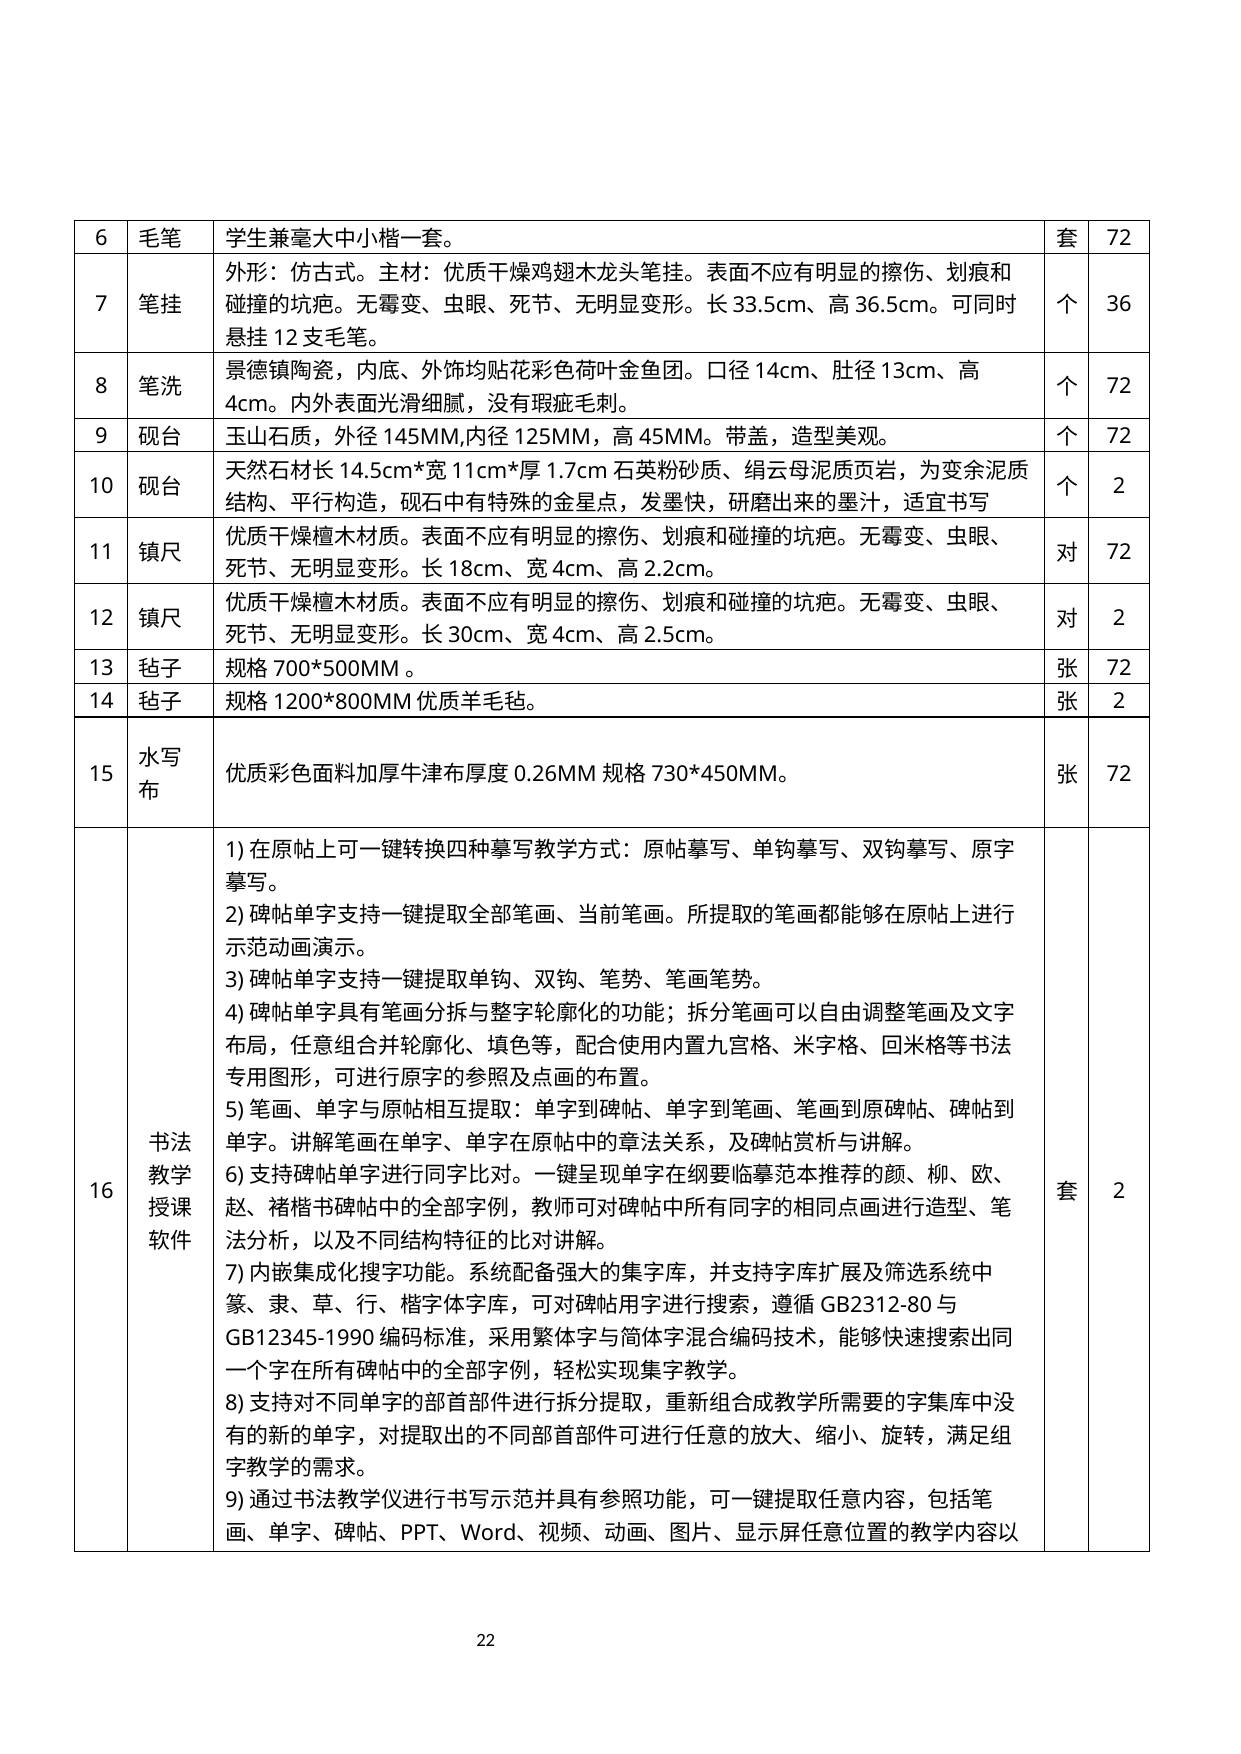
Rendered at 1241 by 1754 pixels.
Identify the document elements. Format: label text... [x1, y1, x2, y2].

table_cell 13 [75, 650, 127, 683]
table_cell 9 [75, 419, 127, 451]
table_cell 72 [1089, 718, 1149, 827]
table_cell 外形：仿古式。主材：优质干燥鸡翅木龙头笔挂。表面不应有明显的擦伤、划痕和碰撞的坑疤。无霉变、虫眼、死节、无明显变形。长33.5cm、高36.5cm。可同时悬挂12支毛笔。 [214, 254, 1044, 352]
table_cell 个 [1045, 254, 1088, 352]
table_cell 2 [1089, 828, 1149, 1551]
table_cell 6 [75, 221, 127, 253]
table_cell 镇尺 [128, 518, 213, 583]
table_cell 玉山石质，外径145MM,内径125MM，高45MM。带盖，造型美观。 [214, 419, 1044, 451]
table_cell 套 [1045, 221, 1088, 253]
table_cell 套 [1045, 828, 1088, 1551]
table_cell 张 [1045, 650, 1088, 683]
table_cell 毡子 [128, 650, 213, 683]
table_cell 对 [1045, 584, 1088, 649]
table_cell 8 [75, 353, 127, 418]
table_cell 对 [1045, 518, 1088, 583]
table_cell 7 [75, 254, 127, 352]
table_cell 笔挂 [128, 254, 213, 352]
table_cell 优质干燥檀木材质。表面不应有明显的擦伤、划痕和碰撞的坑疤。无霉变、虫眼、死节、无明显变形。长30cm、宽4cm、高2.5cm。 [214, 584, 1044, 649]
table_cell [214, 828, 1044, 1551]
table_cell 规格1200*800MM优质羊毛毡。 [214, 684, 1044, 716]
table_cell 毡子 [128, 684, 213, 716]
table_cell 12 [75, 584, 127, 649]
table_cell 72 [1089, 221, 1149, 253]
table_cell 14 [75, 684, 127, 716]
table_cell 72 [1089, 353, 1149, 418]
table_cell 16 [75, 828, 127, 1551]
table_cell 砚台 [128, 419, 213, 451]
table_cell 镇尺 [128, 584, 213, 649]
table_cell 规格700*500MM 。 [214, 650, 1044, 683]
table_cell 个 [1045, 452, 1088, 517]
table_cell 优质干燥檀木材质。表面不应有明显的擦伤、划痕和碰撞的坑疤。无霉变、虫眼、死节、无明显变形。长18cm、宽4cm、高2.2cm。 [214, 518, 1044, 583]
table_cell 笔洗 [128, 353, 213, 418]
table_cell 2 [1089, 452, 1149, 517]
table_cell 72 [1089, 650, 1149, 683]
table_cell 个 [1045, 353, 1088, 418]
table_cell 72 [1089, 419, 1149, 451]
table_cell 学生兼毫大中小楷一套。 [214, 221, 1044, 253]
table_cell 水写布 [128, 718, 213, 827]
table_cell 10 [75, 452, 127, 517]
table_cell 优质彩色面料加厚牛津布厚度0.26MM 规格 730*450MM。 [214, 718, 1044, 827]
table_cell 2 [1089, 584, 1149, 649]
table_cell 砚台 [128, 452, 213, 517]
table_cell 11 [75, 518, 127, 583]
table_cell 2 [1089, 684, 1149, 716]
table_cell 72 [1089, 518, 1149, 583]
table_cell 36 [1089, 254, 1149, 352]
table_cell 天然石材长14.5cm*宽11cm*厚1.7cm 石英粉砂质、绢云母泥质页岩，为变余泥质结构、平行构造，砚石中有特殊的金星点，发墨快，研磨出来的墨汁，适宜书写 [214, 452, 1044, 517]
table_cell 个 [1045, 419, 1088, 451]
table_cell 15 [75, 718, 127, 827]
table_cell 景德镇陶瓷，内底、外饰均贴花彩色荷叶金鱼团。口径14cm、肚径13cm、高4cm。内外表面光滑细腻，没有瑕疵毛刺。 [214, 353, 1044, 418]
table_cell 张 [1045, 684, 1088, 716]
table_cell 书法教学授课软件 [128, 828, 213, 1551]
table_cell 张 [1045, 718, 1088, 827]
table_cell 毛笔 [128, 221, 213, 253]
